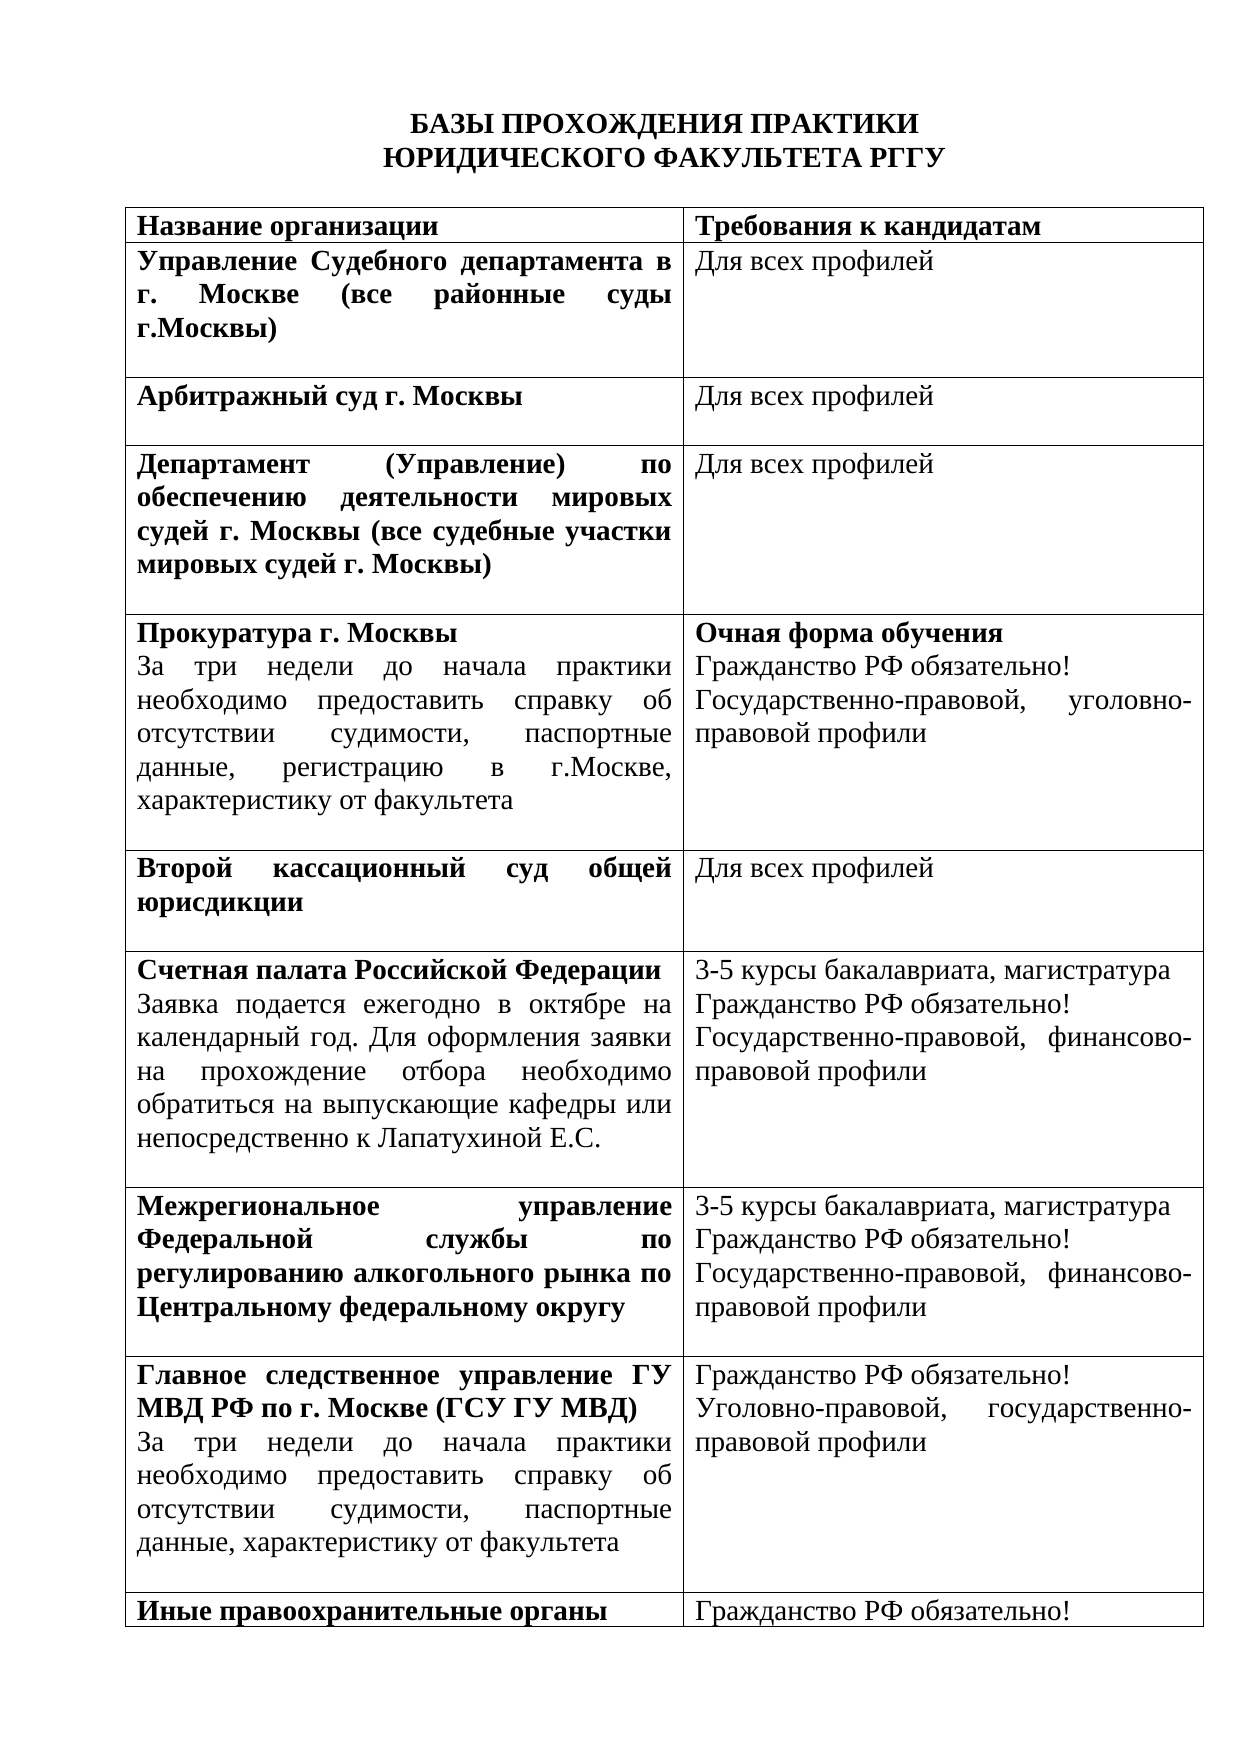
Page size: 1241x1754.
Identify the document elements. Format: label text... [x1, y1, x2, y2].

table_header Требования к кандидатам [684, 208, 1203, 242]
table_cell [684, 1593, 1203, 1626]
text ЮРИДИЧЕСКОГО ФАКУЛЬТЕТА РГГУ [177, 140, 1152, 173]
table_cell 3-5 курсы бакалавриата, магистратура Гражданство РФ обязательно! Государственно-правовой, финансово-правовой профили [684, 952, 1203, 1187]
table_header Название организации [126, 208, 683, 242]
table_cell Для всех профилей [684, 378, 1203, 445]
table_cell Счетная палата Российской Федерации Заявка подается ежегодно в октябре на календарный год. Для оформления заявки на прохождение отбора необходимо обратиться на выпускающие кафедры или непосредственно к Лапатухиной Е.С. [126, 952, 683, 1187]
table_cell Управление Судебного департамента в г. Москве (все районные суды г.Москвы) [126, 243, 683, 377]
table_cell Очная форма обучения Гражданство РФ обязательно! Государственно-правовой, уголовно-правовой профили [684, 615, 1203, 849]
table_cell Для всех профилей [684, 851, 1203, 951]
table_cell Межрегиональное управление Федеральной службы по регулированию алкогольного рынка по Центральному федеральному округу [126, 1188, 683, 1356]
table_cell Второй кассационный суд общей юрисдикции [126, 851, 683, 951]
table_cell 3-5 курсы бакалавриата, магистратура Гражданство РФ обязательно! Государственно-правовой, финансово-правовой профили [684, 1188, 1203, 1356]
table_cell Арбитражный суд г. Москвы [126, 378, 683, 445]
table_cell Для всех профилей [684, 243, 1203, 377]
table_cell Главное следственное управление ГУ МВД РФ по г. Москве (ГСУ ГУ МВД) За три недели до начала практики необходимо предоставить справку об отсутствии судимости, паспортные данные, характеристику от факультета [126, 1357, 683, 1592]
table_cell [126, 1593, 683, 1626]
text БАЗЫ ПРОХОЖДЕНИЯ ПРАКТИКИ [177, 106, 1152, 140]
table_cell Департамент (Управление) по обеспечению деятельности мировых судей г. Москвы (все судебные участки мировых судей г. Москвы) [126, 446, 683, 614]
table_cell Гражданство РФ обязательно! Уголовно-правовой, государственно-правовой профили [684, 1357, 1203, 1592]
table_cell Для всех профилей [684, 446, 1203, 614]
table_cell Прокуратура г. Москвы За три недели до начала практики необходимо предоставить справку об отсутствии судимости, паспортные данные, регистрацию в г.Москве, характеристику от факультета [126, 615, 683, 849]
